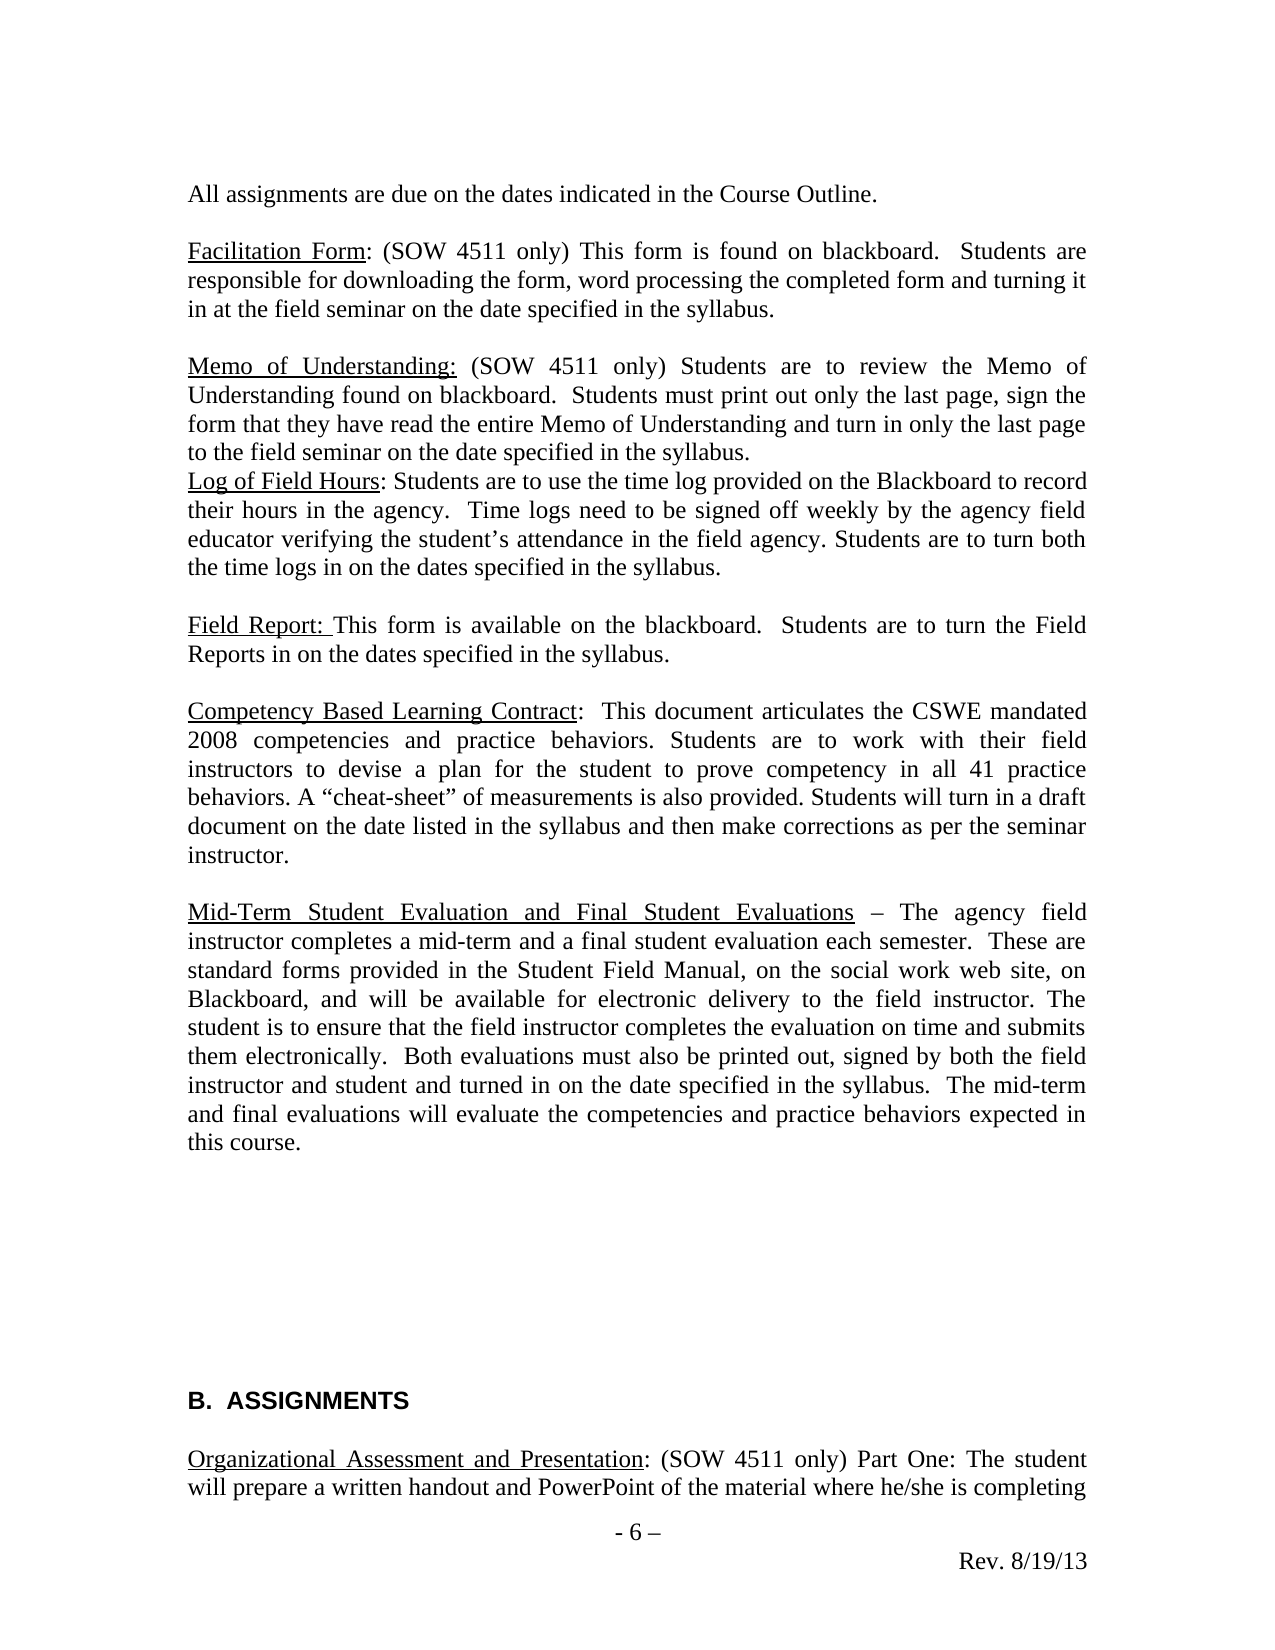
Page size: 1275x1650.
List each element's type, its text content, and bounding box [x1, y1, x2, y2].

text Memo of Understanding: (SOW 4511 only) Students are to review the Memo of Understanding found on blackboard. Students must print out only the last page, sign the form that they have read the entire Memo of Understanding and turn in only the last page to the field seminar on the date specified in the syllabus. [187, 351, 1087, 466]
text Facilitation Form: (SOW 4511 only) This form is found on blackboard. Students are responsible for downloading the form, word processing the completed form and turning it in at the field seminar on the date specified in the syllabus. [187, 236, 1087, 322]
text B. Assignments [187, 1386, 1087, 1415]
text Competency Based Learning Contract: This document articulates the CSWE mandated 2008 competencies and practice behaviors. Students are to work with their field instructors to devise a plan for the student to prove competency in all 41 practice behaviors. A “cheat-sheet” of measurements is also provided. Students will turn in a draft document on the date listed in the syllabus and then make corrections as per the seminar instructor. [187, 696, 1087, 869]
text Mid-Term Student Evaluation and Final Student Evaluations – The agency field instructor completes a mid-term and a final student evaluation each semester. These are standard forms provided in the Student Field Manual, on the social work web site, on Blackboard, and will be available for electronic delivery to the field instructor. The student is to ensure that the field instructor completes the evaluation on time and submits them electronically. Both evaluations must also be printed out, signed by both the field instructor and student and turned in on the date specified in the syllabus. The mid-term and final evaluations will evaluate the competencies and practice behaviors expected in this course. [187, 897, 1087, 1156]
text All assignments are due on the dates indicated in the Course Outline. [187, 179, 1087, 207]
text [187, 1444, 1087, 1501]
text Log of Field Hours: Students are to use the time log provided on the Blackboard to record their hours in the agency. Time logs need to be signed off weekly by the agency field educator verifying the student’s attendance in the field agency. Students are to turn both the time logs in on the dates specified in the syllabus. [187, 466, 1087, 581]
text Field Report: This form is available on the blackboard. Students are to turn the Field Reports in on the dates specified in the syllabus. [187, 610, 1087, 667]
